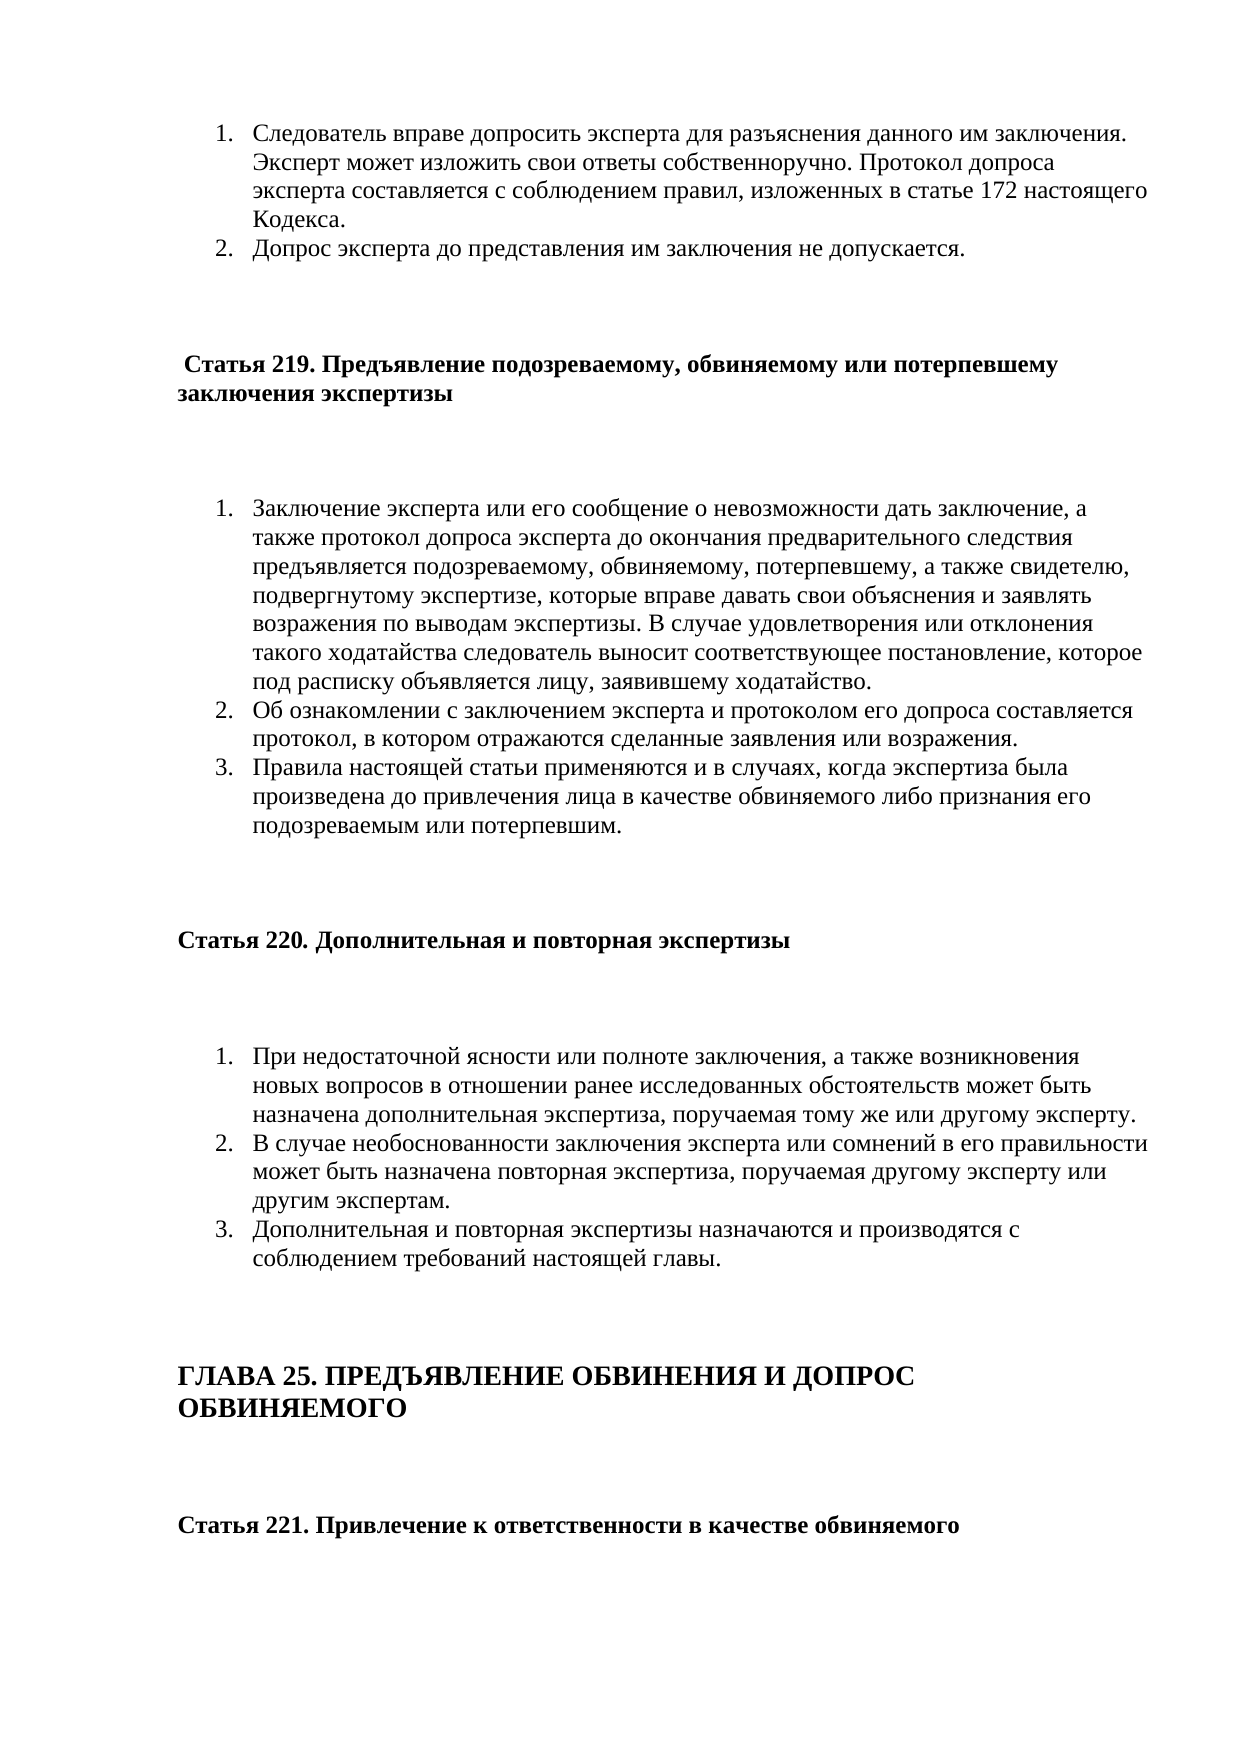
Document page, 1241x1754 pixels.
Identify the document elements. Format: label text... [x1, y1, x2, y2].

subtitle ГЛАВА 25. ПРЕДЪЯВЛЕНИЕ ОБВИНЕНИЯ И ДОПРОС ОБВИНЯЕМОГО [177, 1358, 1152, 1423]
subtitle Статья 220. Дополнительная и повторная экспертизы [177, 926, 1152, 954]
list Следователь вправе допросить эксперта для разъяснения данного им заключения. Эксперт может изложить свои ответы собственноручно. Протокол допроса эксперта составляется с соблюдением правил, изложенных в статье 172 настоящего Кодекса. [215, 118, 1152, 233]
list В случае необоснованности заключения эксперта или сомнений в его правильности может быть назначена повторная экспертиза, поручаемая другому эксперту или другим экспертам. [215, 1128, 1152, 1214]
subtitle Статья 219. Предъявление подозреваемому, обвиняемому или потерпевшему заключения экспертизы [177, 349, 1152, 406]
list Об ознакомлении с заключением эксперта и протоколом его допроса составляется протокол, в котором отражаются сделанные заявления или возражения. [215, 695, 1152, 752]
list Дополнительная и повторная экспертизы назначаются и производятся с соблюдением требований настоящей главы. [215, 1214, 1152, 1271]
list Допрос эксперта до представления им заключения не допускается. [215, 233, 1152, 262]
list Заключение эксперта или его сообщение о невозможности дать заключение, а также протокол допроса эксперта до окончания предварительного следствия предъявляется подозреваемому, обвиняемому, потерпевшему, а также свидетелю, подвергнутому экспертизе, которые вправе давать свои объяснения и заявлять возражения по выводам экспертизы. В случае удовлетворения или отклонения такого ходатайства следователь выносит соответствующее постановление, которое под расписку объявляется лицу, заявившему ходатайство. [215, 493, 1152, 695]
subtitle Статья 221. Привлечение к ответственности в качестве обвиняемого [177, 1510, 1152, 1539]
list При недостаточной ясности или полноте заключения, а также возникновения новых вопросов в отношении ранее исследованных обстоятельств может быть назначена дополнительная экспертиза, поручаемая тому же или другому эксперту. [215, 1041, 1152, 1128]
list Правила настоящей статьи применяются и в случаях, когда экспертиза была произведена до привлечения лица в качестве обвиняемого либо признания его подозреваемым или потерпевшим. [215, 752, 1152, 838]
